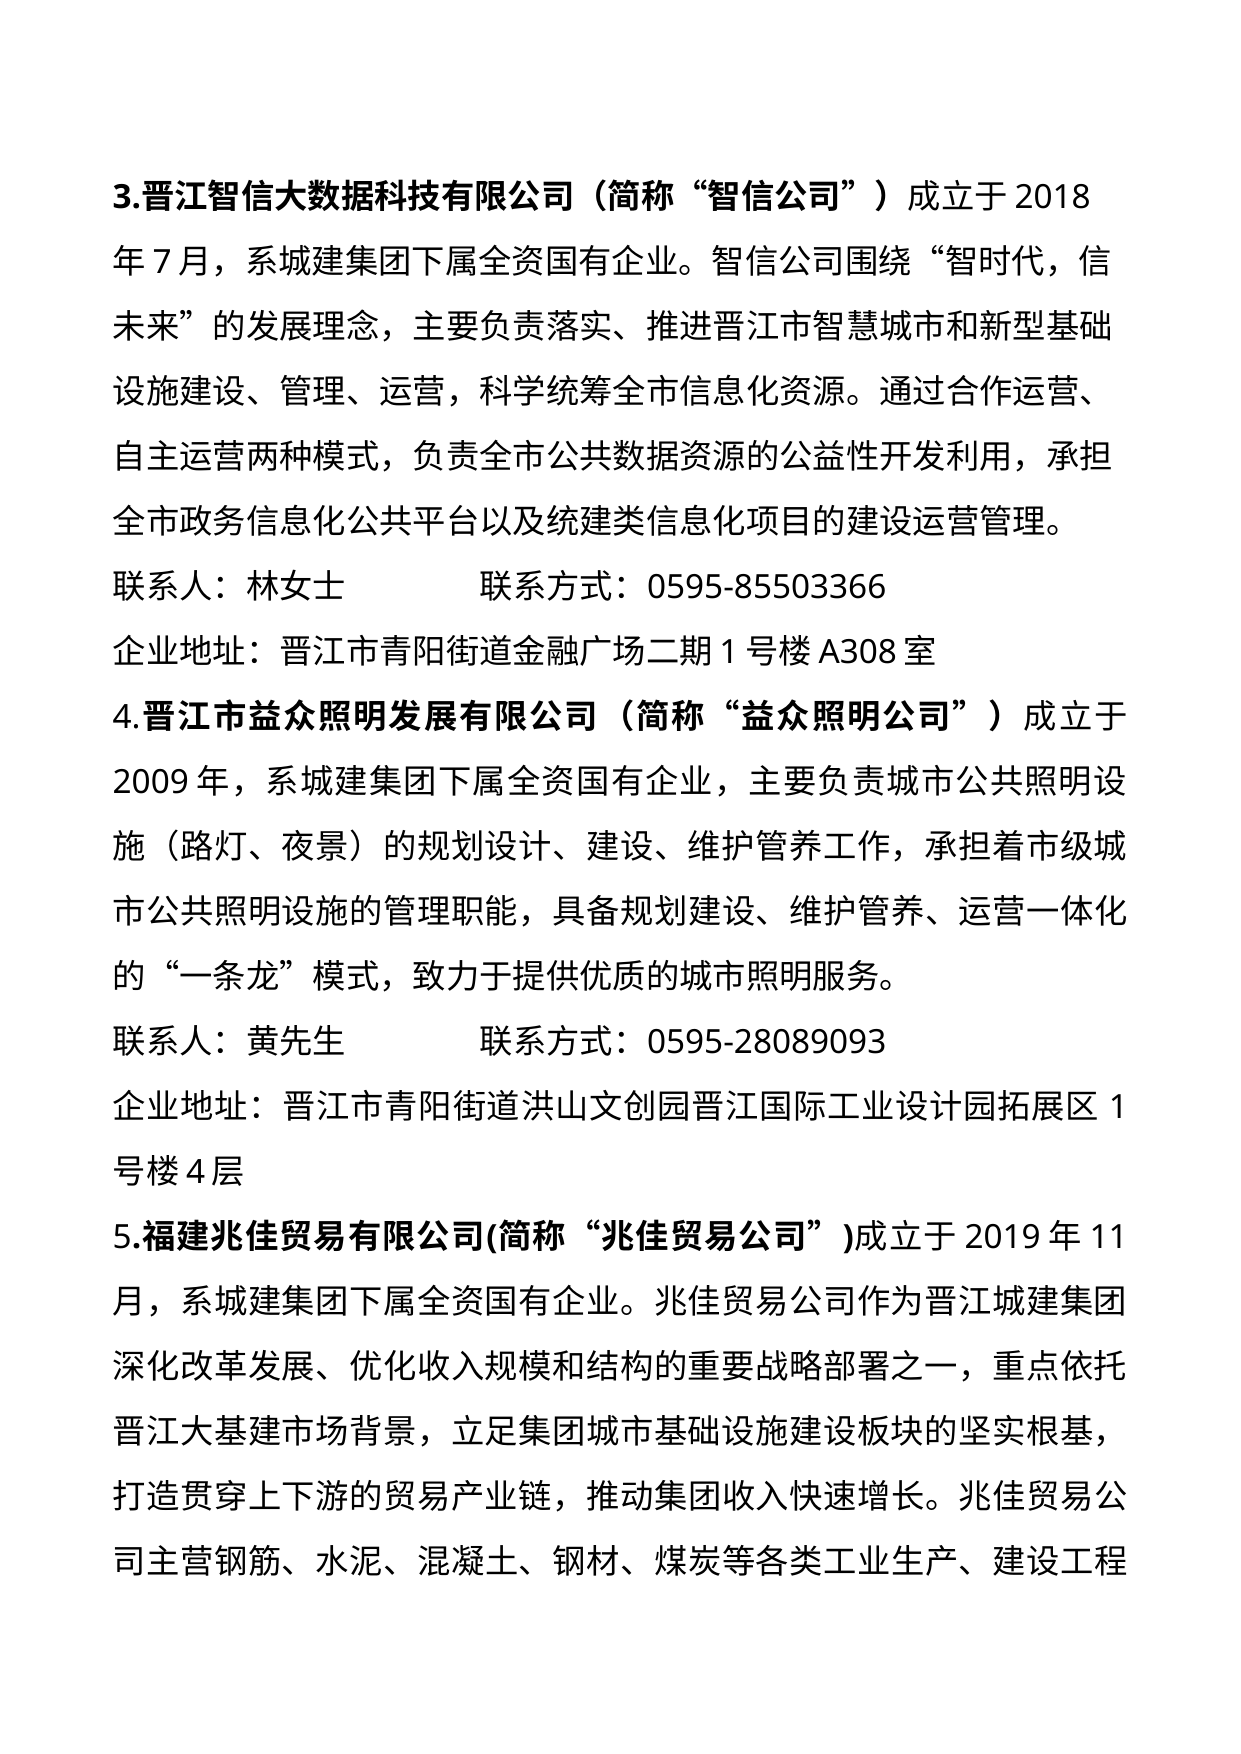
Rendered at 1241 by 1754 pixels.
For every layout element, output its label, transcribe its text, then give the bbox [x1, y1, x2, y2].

text 联系人：黄先生 联系方式：0595-28089093 [112, 1007, 1128, 1072]
text 4.晋江市益众照明发展有限公司（简称“益众照明公司”）成立于2009年，系城建集团下属全资国有企业，主要负责城市公共照明设施（路灯、夜景）的规划设计、建设、维护管养工作，承担着市级城市公共照明设施的管理职能，具备规划建设、维护管养、运营一体化的“一条龙”模式，致力于提供优质的城市照明服务。 [112, 682, 1128, 1007]
text 企业地址：晋江市青阳街道洪山文创园晋江国际工业设计园拓展区1号楼4层 [112, 1072, 1128, 1202]
text 联系人：林女士 联系方式：0595-85503366 [112, 552, 1128, 617]
text 3.晋江智信大数据科技有限公司（简称“智信公司”）成立于2018年7月，系城建集团下属全资国有企业。智信公司围绕“智时代，信未来”的发展理念，主要负责落实、推进晋江市智慧城市和新型基础设施建设、管理、运营，科学统筹全市信息化资源。通过合作运营、自主运营两种模式，负责全市公共数据资源的公益性开发利用，承担全市政务信息化公共平台以及统建类信息化项目的建设运营管理。 [112, 162, 1128, 552]
text 企业地址：晋江市青阳街道金融广场二期1号楼A308室 [112, 617, 1128, 682]
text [112, 1202, 1128, 1592]
